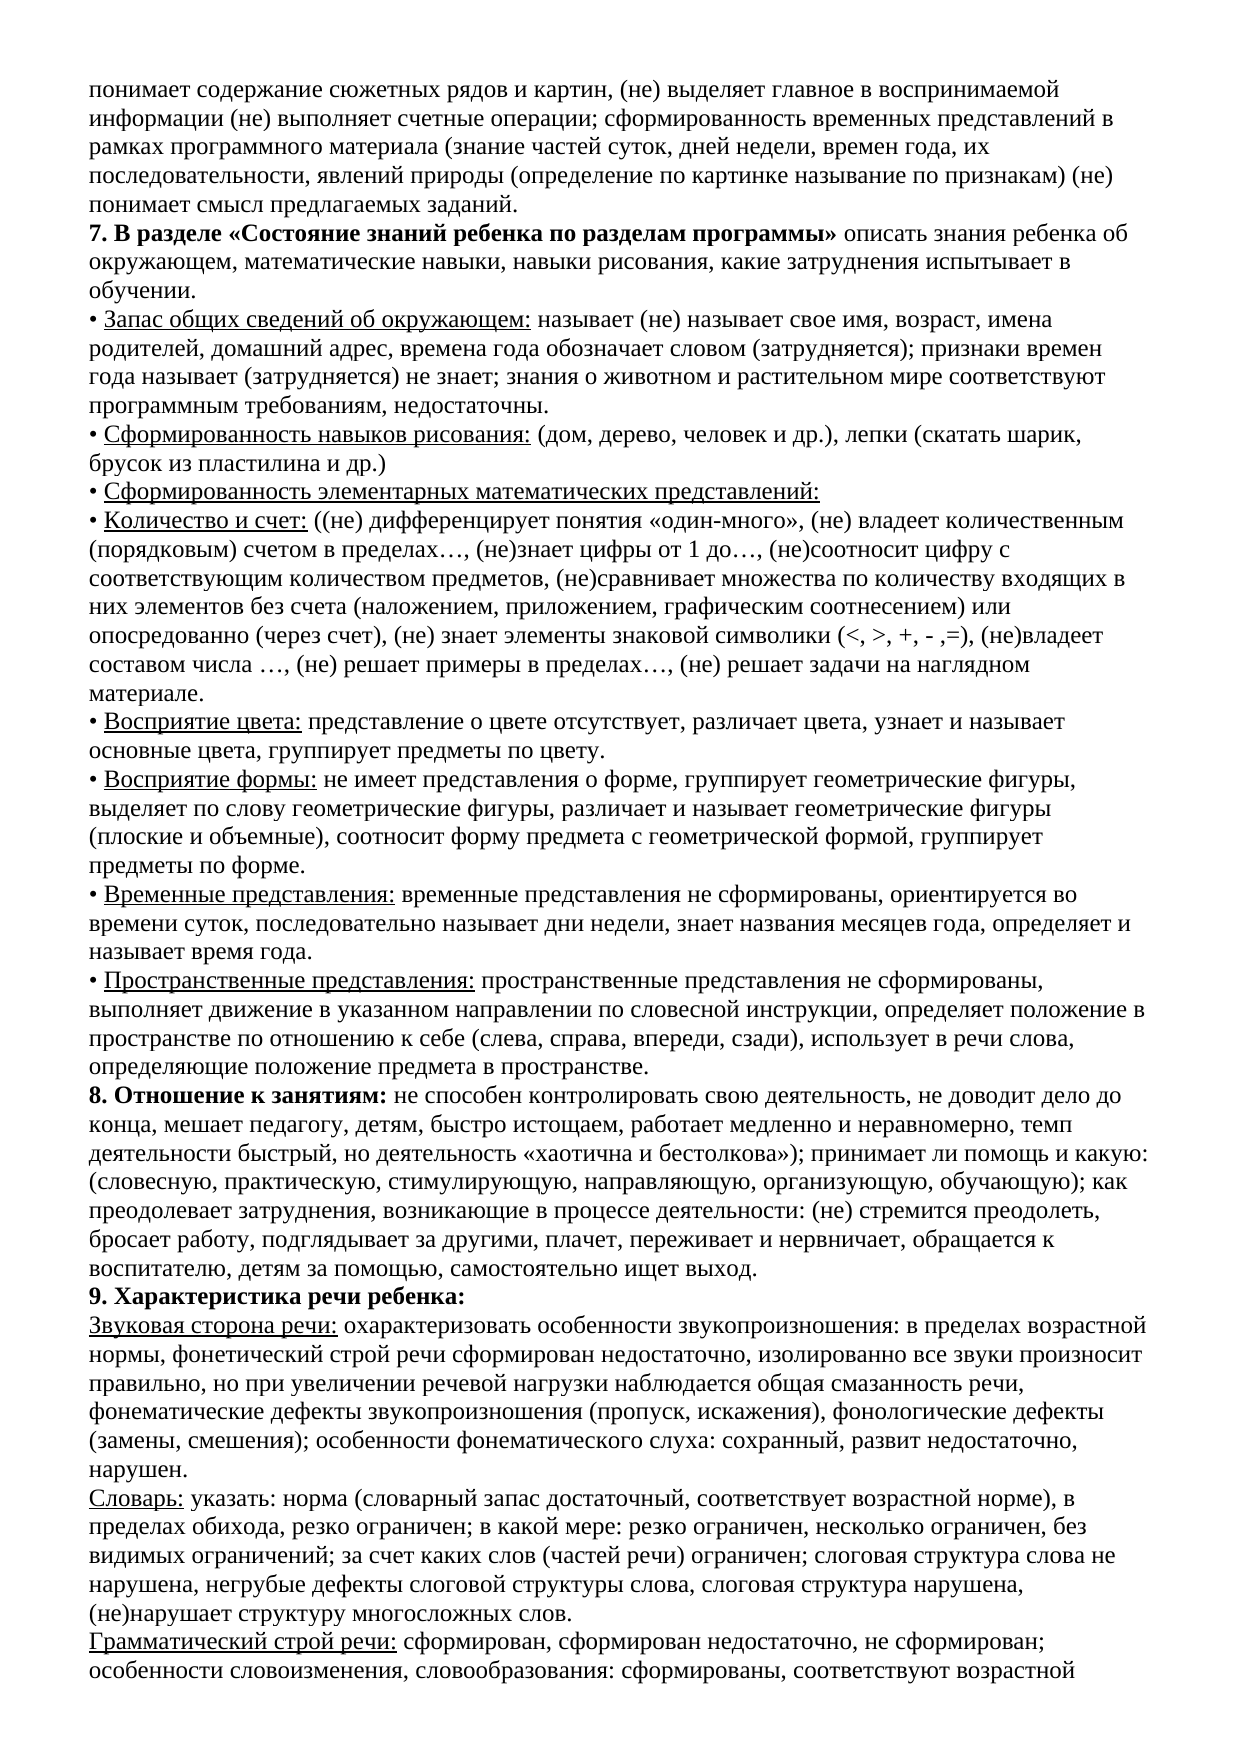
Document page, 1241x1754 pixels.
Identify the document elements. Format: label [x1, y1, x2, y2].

text [89, 74, 1152, 1684]
